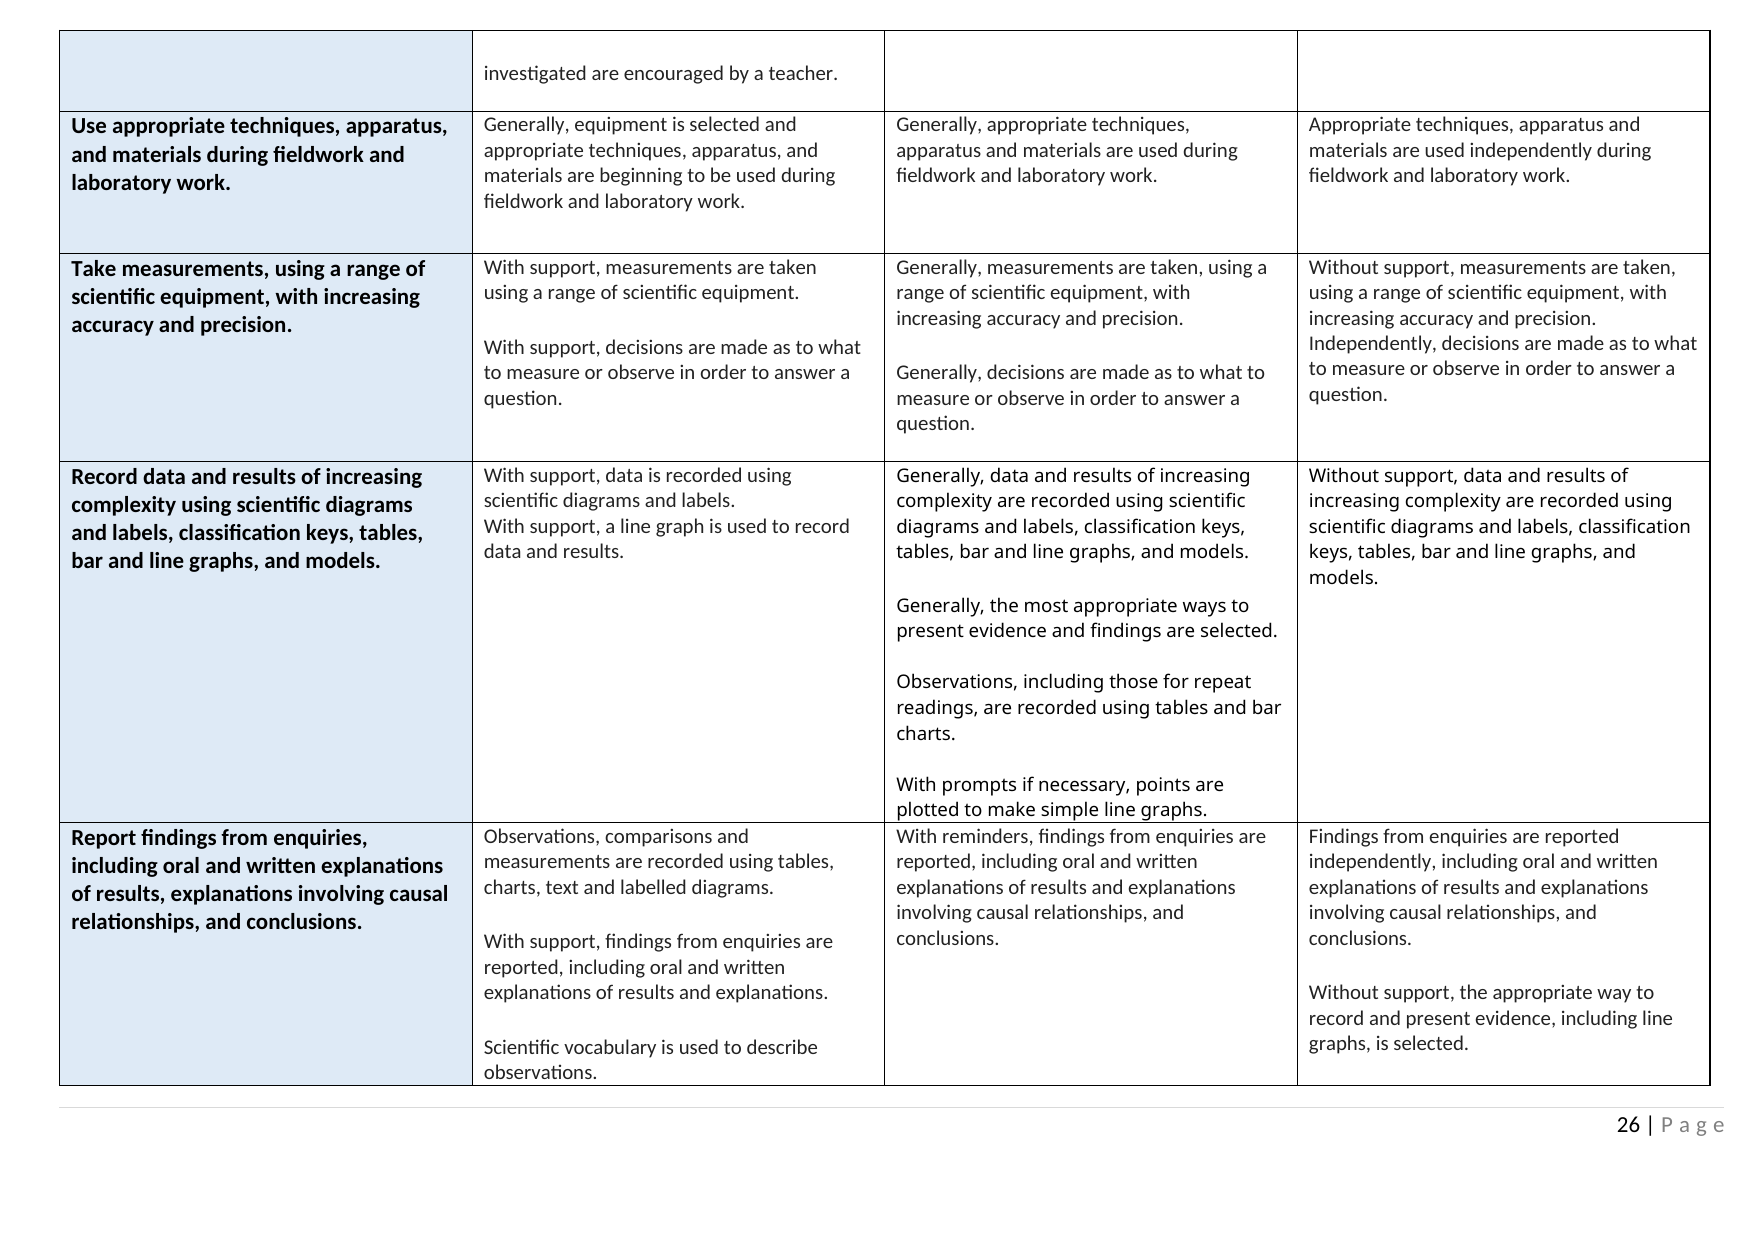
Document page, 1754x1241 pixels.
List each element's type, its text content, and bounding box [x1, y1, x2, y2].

table_cell With reminders, findings from enquiries are reported, including oral and written explanations of results and explanations involving causal relationships, and conclusions. [885, 823, 1297, 1085]
table_cell Generally, equipment is selected and appropriate techniques, apparatus, and materials are beginning to be used during fieldwork and laboratory work. [473, 112, 884, 253]
table_cell Generally, appropriate techniques, apparatus and materials are used during fieldwork and laboratory work. [885, 112, 1297, 253]
table_cell Generally, data and results of increasing complexity are recorded using scientific diagrams and labels, classification keys, tables, bar and line graphs, and models. Generally, the most appropriate ways to present evidence and findings are selected. Observations, including those for repeat readings, are recorded using tables and bar charts. With prompts if necessary, points are plotted to make simple line graphs. [885, 462, 1297, 822]
table_cell Generally, measurements are taken, using a range of scientific equipment, with increasing accuracy and precision. Generally, decisions are made as to what to measure or observe in order to answer a question. [885, 254, 1297, 461]
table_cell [60, 31, 472, 111]
table_cell Without support, measurements are taken, using a range of scientific equipment, with increasing accuracy and precision. Independently, decisions are made as to what to measure or observe in order to answer a question. [1298, 254, 1709, 461]
table_cell Observations, comparisons and measurements are recorded using tables, charts, text and labelled diagrams. With support, findings from enquiries are reported, including oral and written explanations of results and explanations. Scientific vocabulary is used to describe observations. [473, 823, 884, 1085]
table_cell Findings from enquiries are reported independently, including oral and written explanations of results and explanations involving causal relationships, and conclusions. Without support, the appropriate way to record and present evidence, including line graphs, is selected. [1298, 823, 1709, 1085]
table_cell With support, measurements are taken using a range of scientific equipment. With support, decisions are made as to what to measure or observe in order to answer a question. [473, 254, 884, 461]
table_cell Use appropriate techniques, apparatus, and materials during fieldwork and laboratory work. [60, 112, 472, 253]
table_cell Without support, data and results of increasing complexity are recorded using scientific diagrams and labels, classification keys, tables, bar and line graphs, and models. [1298, 462, 1709, 822]
table_cell With support, data is recorded using scientific diagrams and labels. With support, a line graph is used to record data and results. [473, 462, 884, 822]
table_cell Appropriate techniques, apparatus and materials are used independently during fieldwork and laboratory work. [1298, 112, 1709, 253]
table_cell Record data and results of increasing complexity using scientific diagrams and labels, classification keys, tables, bar and line graphs, and models. [60, 462, 472, 822]
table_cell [885, 31, 1297, 111]
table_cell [1298, 31, 1709, 111]
table_cell Take measurements, using a range of scientific equipment, with increasing accuracy and precision. [60, 254, 472, 461]
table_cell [473, 31, 884, 111]
table_cell Report findings from enquiries, including oral and written explanations of results, explanations involving causal relationships, and conclusions. [60, 823, 472, 1085]
